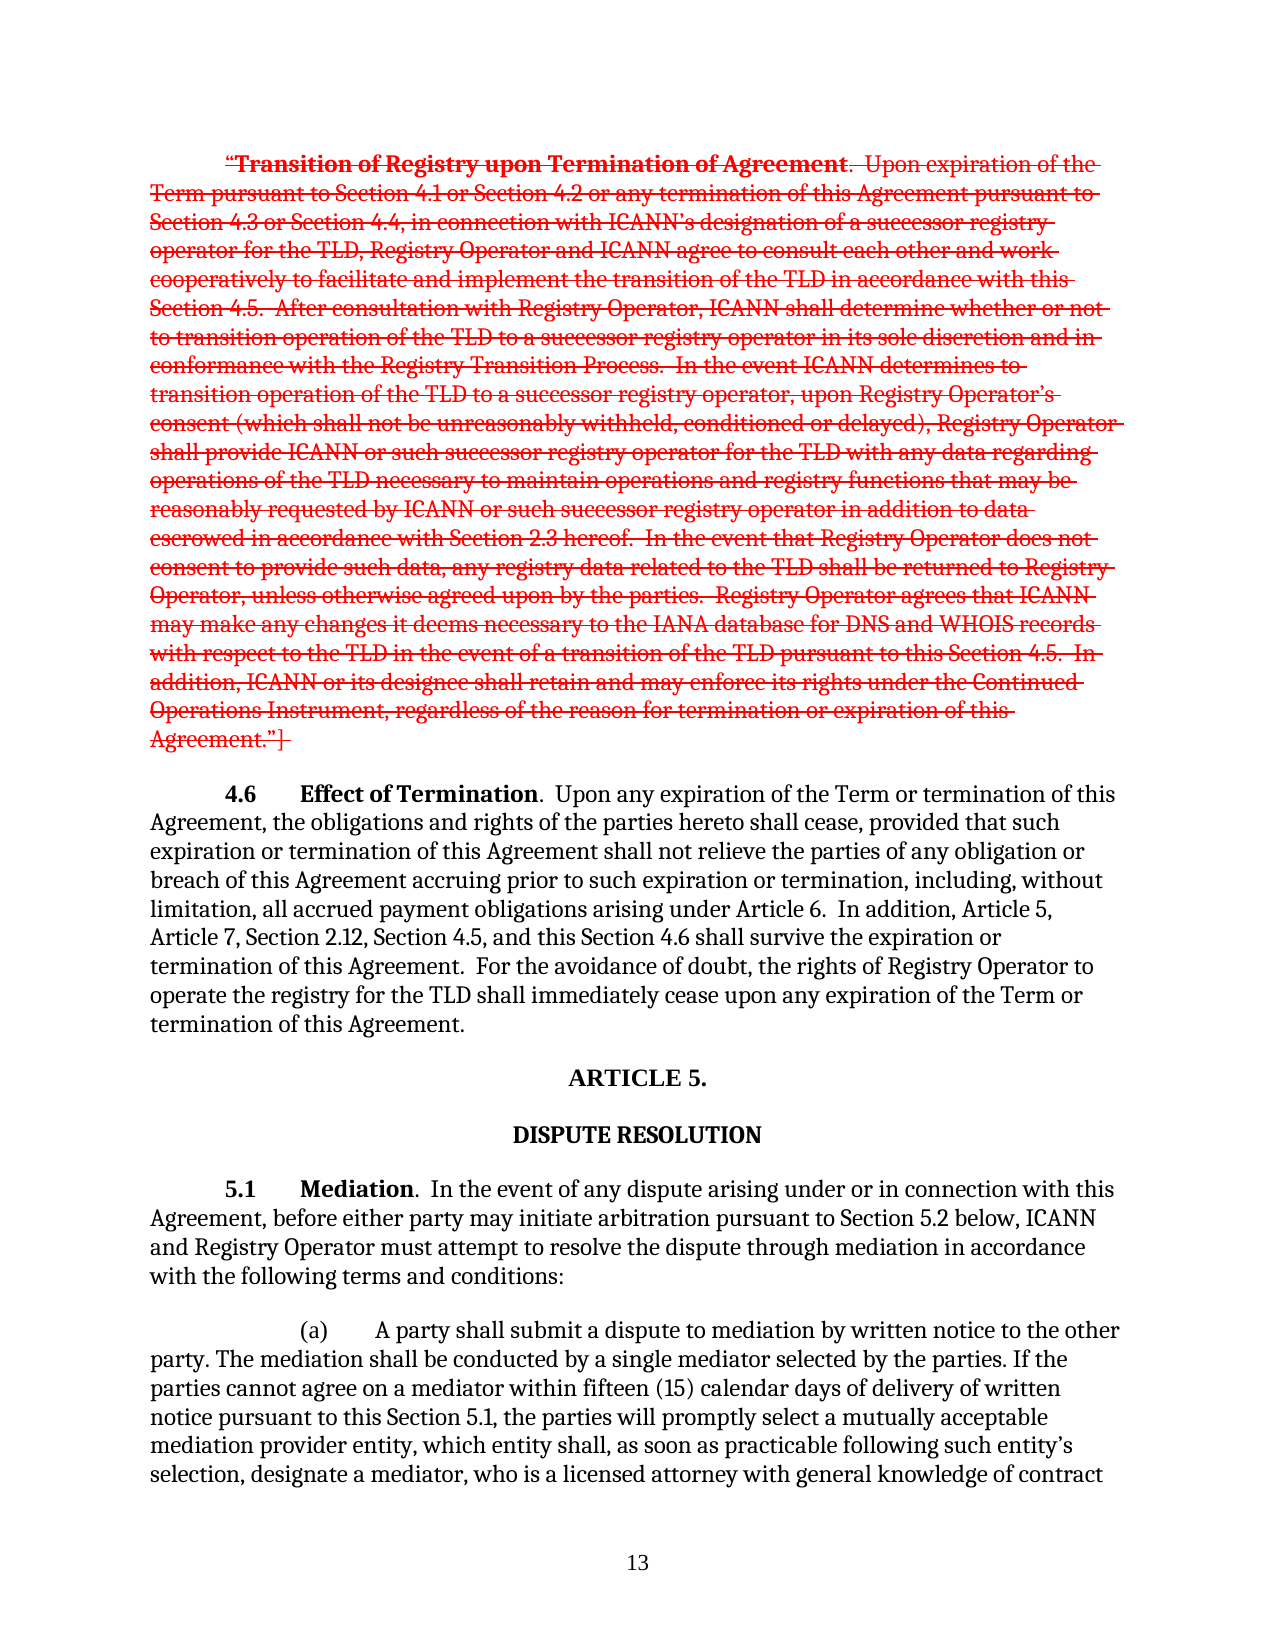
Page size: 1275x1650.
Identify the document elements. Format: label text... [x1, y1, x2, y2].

text “Transition of Registry upon Termination of Agreement. Upon expiration of the Term pursuant to Section 4.1 or Section 4.2 or any termination of this Agreement pursuant to Section 4.3 or Section 4.4, in connection with ICANN’s designation of a successor registry operator for the TLD, Registry Operator and ICANN agree to consult each other and work cooperatively to facilitate and implement the transition of the TLD in accordance with this Section 4.5. After consultation with Registry Operator, ICANN shall determine whether or not to transition operation of the TLD to a successor registry operator in its sole discretion and in conformance with the Registry Transition Process. In the event ICANN determines to transition operation of the TLD to a successor registry operator, upon Registry Operator’s consent (which shall not be unreasonably withheld, conditioned or delayed), Registry Operator shall provide ICANN or such successor registry operator for the TLD with any data regarding operations of the TLD necessary to maintain operations and registry functions that may be reasonably requested by ICANN or such successor registry operator in addition to data escrowed in accordance with Section 2.3 hereof. In the event that Registry Operator does not consent to provide such data, any registry data related to the TLD shall be returned to Registry Operator, unless otherwise agreed upon by the parties. Registry Operator agrees that ICANN may make any changes it deems necessary to the IANA database for DNS and WHOIS records with respect to the TLD in the event of a transition of the TLD pursuant to this Section 4.5. In addition, ICANN or its designee shall retain and may enforce its rights under the Continued Operations Instrument, regardless of the reason for termination or expiration of this Agreement.”] [150, 150, 1125, 754]
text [150, 1315, 1125, 1489]
text Effect of Termination. Upon any expiration of the Term or termination of this Agreement, the obligations and rights of the parties hereto shall cease, provided that such expiration or termination of this Agreement shall not relieve the parties of any obligation or breach of this Agreement accruing prior to such expiration or termination, including, without limitation, all accrued payment obligations arising under Article 6. In addition, Article 5, Article 7, Section 2.12, Section 4.5, and this Section 4.6 shall survive the expiration or termination of this Agreement. For the avoidance of doubt, the rights of Registry Operator to operate the registry for the TLD shall immediately cease upon any expiration of the Term or termination of this Agreement. [150, 779, 1125, 1038]
text DISPUTE RESOLUTION [150, 1063, 1125, 1149]
text Mediation. In the event of any dispute arising under or in connection with this Agreement, before either party may initiate arbitration pursuant to Section 5.2 below, ICANN and Registry Operator must attempt to resolve the dispute through mediation in accordance with the following terms and conditions: [150, 1174, 1125, 1290]
